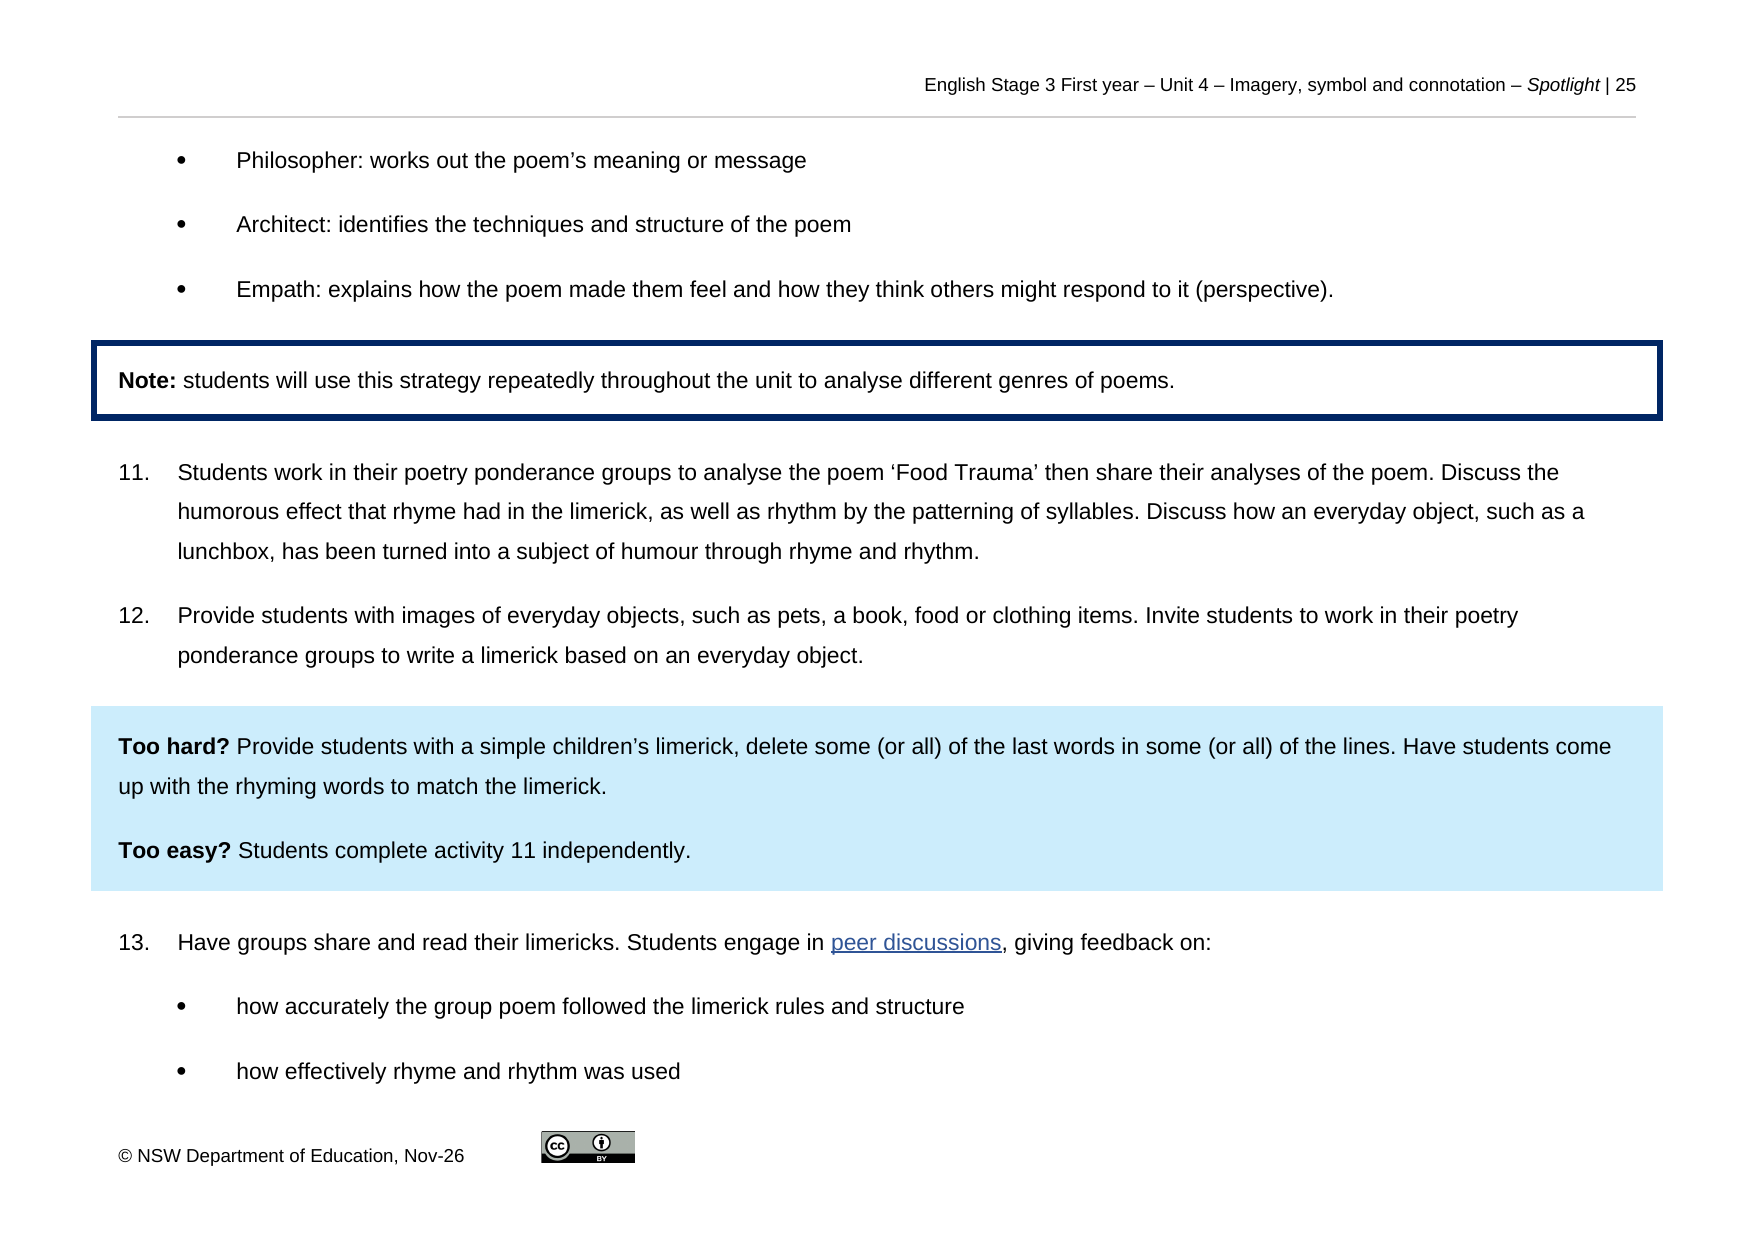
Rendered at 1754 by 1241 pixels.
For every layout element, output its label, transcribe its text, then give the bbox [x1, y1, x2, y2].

text Too easy? Students complete activity 11 independently. [97, 810, 1657, 884]
list Empath: explains how the poem made them feel and how they think others might respond to it (perspective). [177, 276, 1636, 302]
text Too hard? Provide students with a simple children’s limerick, delete some (or all) of the last words in some (or all) of the lines. Have students come up with the rhyming words to match the limerick. [97, 712, 1657, 799]
list Philosopher: works out the poem’s meaning or message [177, 147, 1636, 173]
list how effectively rhyme and rhythm was used [177, 1058, 1636, 1084]
picture [541, 1131, 635, 1163]
list Provide students with images of everyday objects, such as pets, a book, food or clothing items. Invite students to work in their poetry ponderance groups to write a limerick based on an everyday object. [118, 602, 1636, 668]
list Students work in their poetry ponderance groups to analyse the poem ‘Food Trauma’ then share their analyses of the poem. Discuss the humorous effect that rhyme had in the limerick, as well as rhythm by the patterning of syllables. Discuss how an everyday object, such as a lunchbox, has been turned into a subject of humour through rhyme and rhythm. [118, 459, 1636, 564]
list Architect: identifies the techniques and structure of the poem [177, 211, 1636, 237]
list how accurately the group poem followed the limerick rules and structure [177, 993, 1636, 1019]
list Have groups share and read their limericks. Students engage in peer discussions, giving feedback on: [118, 929, 1636, 955]
text Note: students will use this strategy repeatedly throughout the unit to analyse different genres of poems. [97, 346, 1657, 414]
